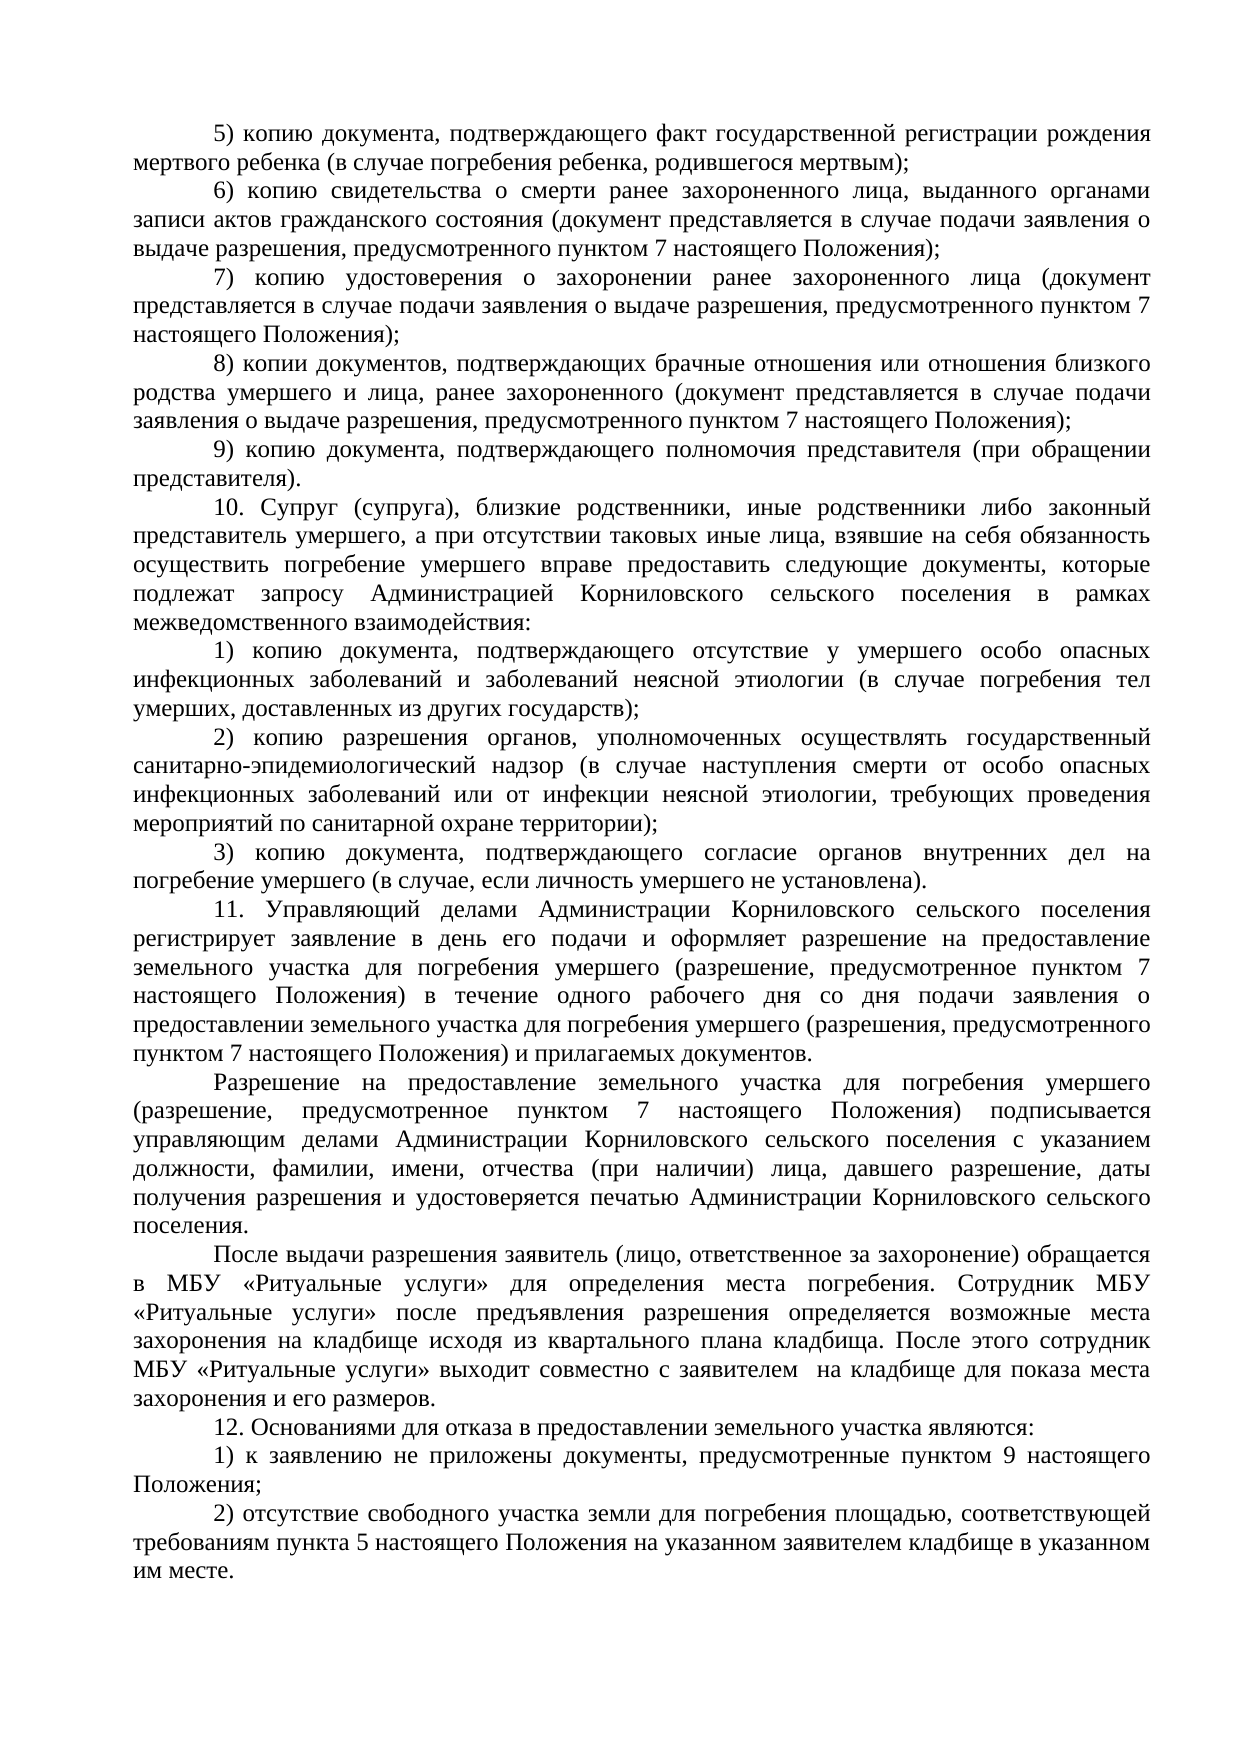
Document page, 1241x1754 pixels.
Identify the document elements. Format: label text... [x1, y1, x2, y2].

text 2) отсутствие свободного участка земли для погребения площадью, соответствующей требованиям пункта 5 настоящего Положения на указанном заявителем кладбище в указанном им месте. [133, 1498, 1152, 1584]
text Разрешение на предоставление земельного участка для погребения умершего (разрешение, предусмотренное пунктом 7 настоящего Положения) подписывается управляющим делами Администрации Корниловского сельского поселения с указанием должности, фамилии, имени, отчества (при наличии) лица, давшего разрешение, даты получения разрешения и удостоверяется печатью Администрации Корниловского сельского поселения. [133, 1067, 1152, 1239]
text 12. Основаниями для отказа в предоставлении земельного участка являются: [133, 1412, 1152, 1441]
text 11. Управляющий делами Администрации Корниловского сельского поселения регистрирует заявление в день его подачи и оформляет разрешение на предоставление земельного участка для погребения умершего (разрешение, предусмотренное пунктом 7 настоящего Положения) в течение одного рабочего дня со дня подачи заявления о предоставлении земельного участка для погребения умершего (разрешения, предусмотренного пунктом 7 настоящего Положения) и прилагаемых документов. [133, 894, 1152, 1067]
text 9) копию документа, подтверждающего полномочия представителя (при обращении представителя). [133, 434, 1152, 492]
text 8) копии документов, подтверждающих брачные отношения или отношения близкого родства умершего и лица, ранее захороненного (документ представляется в случае подачи заявления о выдаче разрешения, предусмотренного пунктом 7 настоящего Положения); [133, 348, 1152, 434]
text 1) копию документа, подтверждающего отсутствие у умершего особо опасных инфекционных заболеваний и заболеваний неясной этиологии (в случае погребения тел умерших, доставленных из других государств); [133, 636, 1152, 722]
text 3) копию документа, подтверждающего согласие органов внутренних дел на погребение умершего (в случае, если личность умершего не установлена). [133, 837, 1152, 894]
text После выдачи разрешения заявитель (лицо, ответственное за захоронение) обращается в МБУ «Ритуальные услуги» для определения места погребения. Сотрудник МБУ «Ритуальные услуги» после предъявления разрешения определяется возможные места захоронения на кладбище исходя из квартального плана кладбища. После этого сотрудник МБУ «Ритуальные услуги» выходит совместно с заявителем на кладбище для показа места захоронения и его размеров. [133, 1239, 1152, 1412]
text 2) копию разрешения органов, уполномоченных осуществлять государственный санитарно-эпидемиологический надзор (в случае наступления смерти от особо опасных инфекционных заболеваний или от инфекции неясной этиологии, требующих проведения мероприятий по санитарной охране территории); [133, 722, 1152, 837]
text 7) копию удостоверения о захоронении ранее захороненного лица (документ представляется в случае подачи заявления о выдаче разрешения, предусмотренного пунктом 7 настоящего Положения); [133, 262, 1152, 348]
text 6) копию свидетельства о смерти ранее захороненного лица, выданного органами записи актов гражданского состояния (документ представляется в случае подачи заявления о выдаче разрешения, предусмотренного пунктом 7 настоящего Положения); [133, 176, 1152, 262]
text 10. Супруг (супруга), близкие родственники, иные родственники либо законный представитель умершего, а при отсутствии таковых иные лица, взявшие на себя обязанность осуществить погребение умершего вправе предоставить следующие документы, которые подлежат запросу Администрацией Корниловского сельского поселения в рамках межведомственного взаимодействия: [133, 492, 1152, 636]
text 5) копию документа, подтверждающего факт государственной регистрации рождения мертвого ребенка (в случае погребения ребенка, родившегося мертвым); [133, 118, 1152, 176]
text 1) к заявлению не приложены документы, предусмотренные пунктом 9 настоящего Положения; [133, 1441, 1152, 1498]
